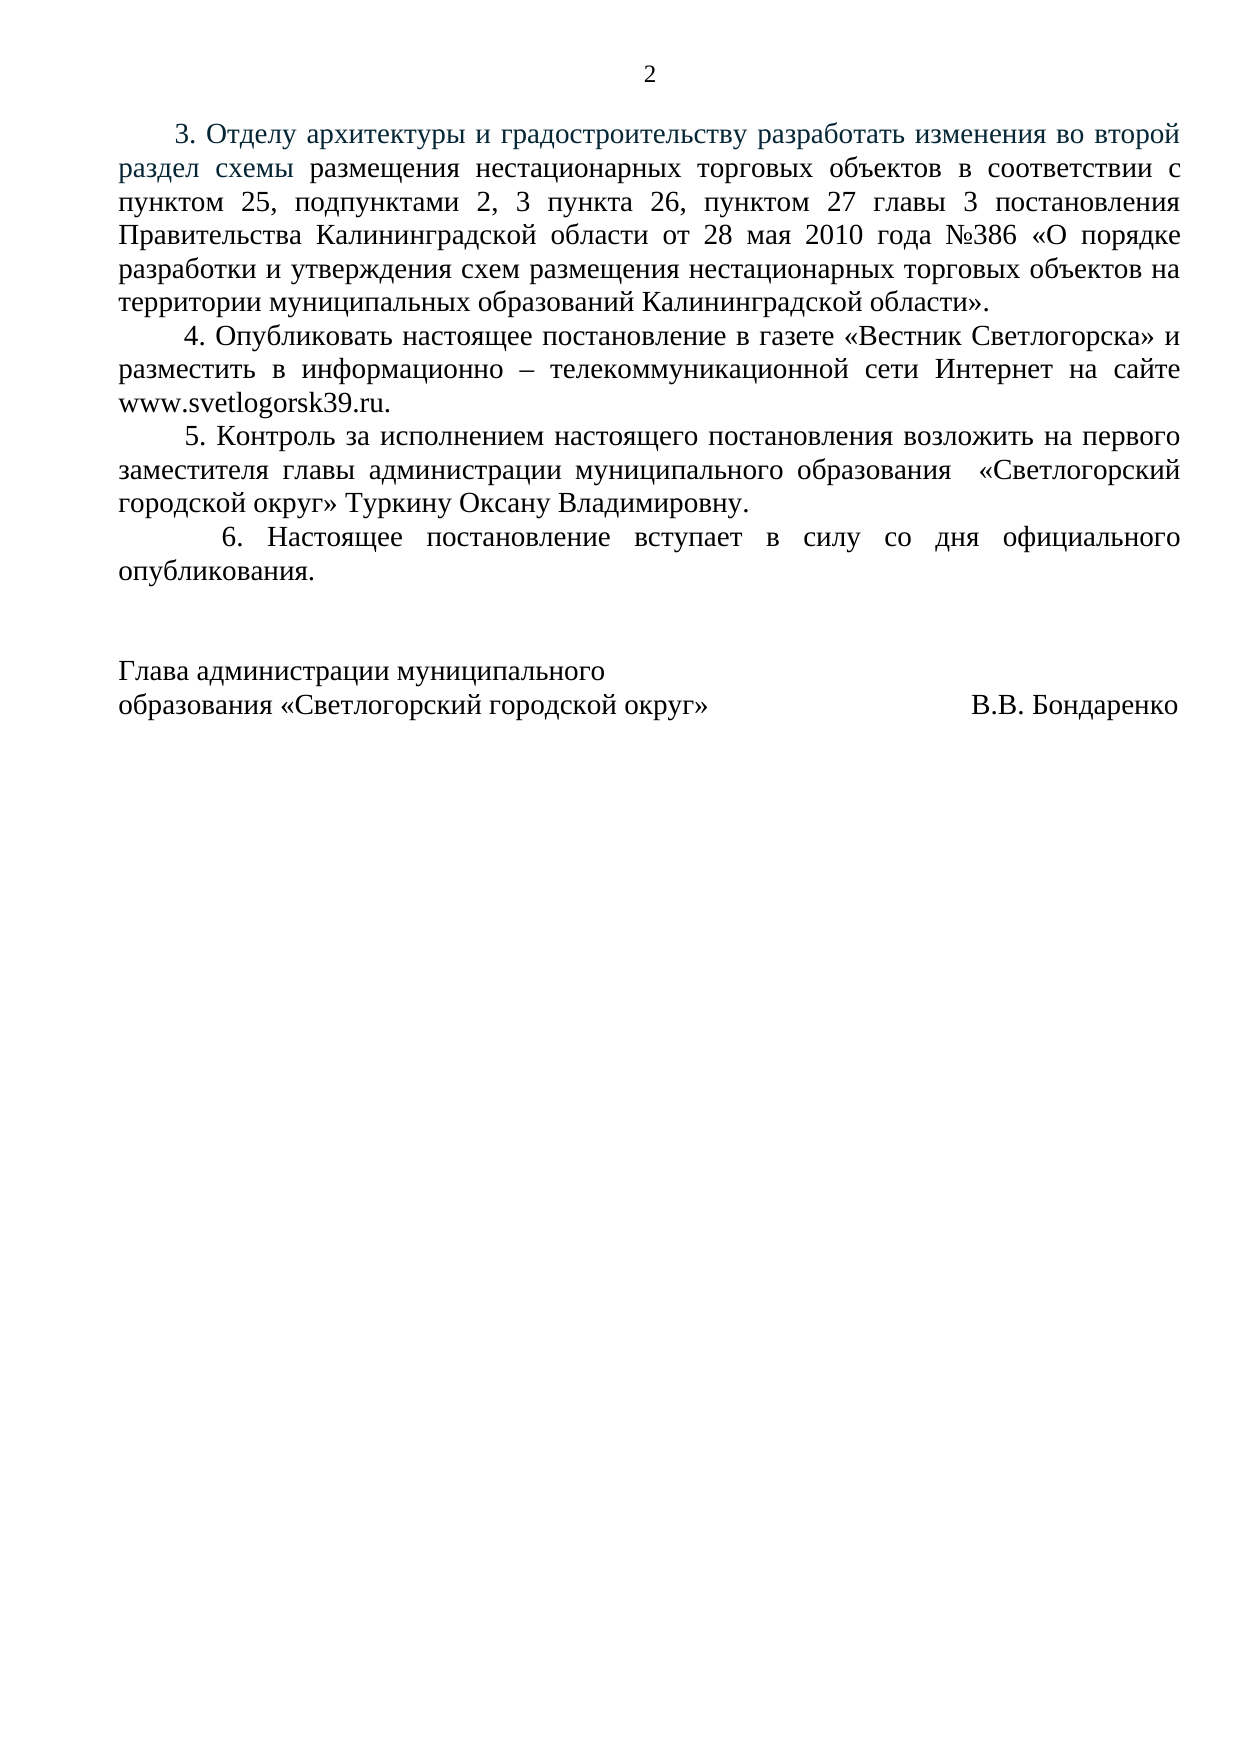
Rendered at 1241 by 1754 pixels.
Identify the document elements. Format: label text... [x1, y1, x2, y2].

text Глава администрации муниципального [118, 653, 1181, 687]
text 4. Опубликовать настоящее постановление в газете «Вестник Светлогорска» и разместить в информационно – телекоммуникационной сети Интернет на сайте www.svetlogorsk39.ru. [118, 318, 1181, 418]
text 3. Отделу архитектуры и градостроительству разработать изменения во второй раздел схемы размещения нестационарных торговых объектов в соответствии с пунктом 25, подпунктами 2, 3 пункта 26, пунктом 27 главы 3 постановления Правительства Калининградской области от 28 мая 2010 года №386 «О порядке разработки и утверждения схем размещения нестационарных торговых объектов на территории муниципальных образований Калининградской области». [118, 117, 1181, 318]
text 6. Настоящее постановление вступает в силу со дня официального опубликования. [118, 519, 1181, 586]
text 5. Контроль за исполнением настоящего постановления возложить на первого заместителя главы администрации муниципального образования «Светлогорский городской округ» Туркину Оксану Владимировну. [118, 418, 1181, 519]
text образования «Светлогорский городской округ» В.В. Бондаренко [118, 687, 1181, 720]
